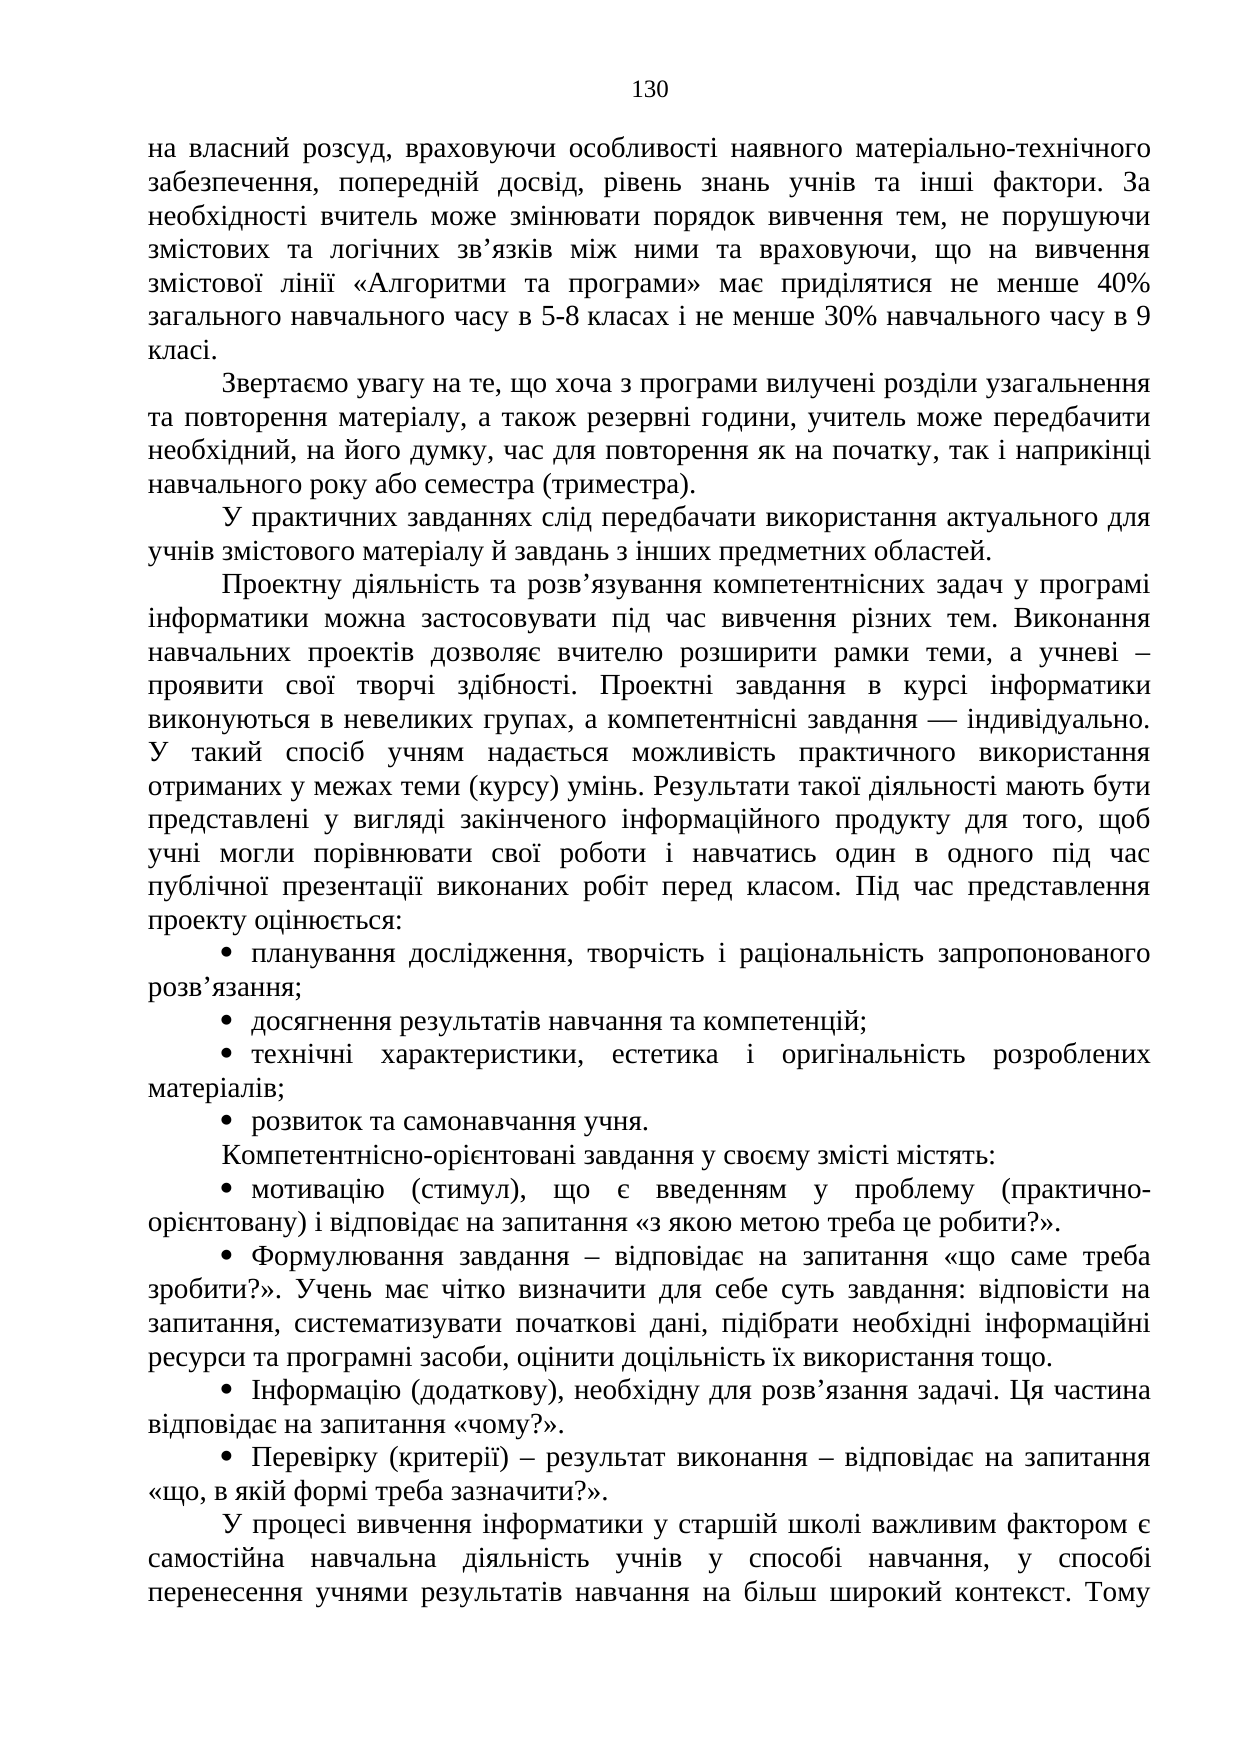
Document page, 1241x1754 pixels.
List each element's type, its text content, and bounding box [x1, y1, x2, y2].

list Формулювання завдання – відповідає на запитання «що саме треба зробити?». Учень має чітко визначити для себе суть завдання: відповісти на запитання, систематизувати початкові дані, підібрати необхідні інформаційні ресурси та програмні засоби, оцінити доцільність їх використання тощо. [148, 1238, 1152, 1372]
text Проектну діяльність та розв’язування компетентнісних задач у програмі інформатики можна застосовувати під час вивчення різних тем. Виконання навчальних проектів дозволяє вчителю розширити рамки теми, а учневі – проявити свої творчі здібності. Проектні завдання в курсі інформатики виконуються в невеликих групах, а компетентнісні завдання — індивідуально. У такий спосіб учням надається можливість практичного використання отриманих у межах теми (курсу) умінь. Результати такої діяльності мають бути представлені у вигляді закінченого інформаційного продукту для того, щоб учні могли порівнювати свої роботи і навчатись один в одного під час публічної презентації виконаних робіт перед класом. Під час представлення проекту оцінюється: [148, 567, 1152, 936]
text У практичних завданнях слід передбачати використання актуального для учнів змістового матеріалу й завдань з інших предметних областей. [148, 499, 1152, 567]
list мотивацію (стимул), що є введенням у проблему (практично-орієнтовану) і відповідає на запитання «з якою метою треба це робити?». [148, 1171, 1152, 1238]
list розвиток та самонавчання учня. [148, 1103, 1152, 1137]
text Звертаємо увагу на те, що хоча з програми вилучені розділи узагальнення та повторення матеріалу, а також резервні години, учитель може передбачити необхідний, на його думку, час для повторення як на початку, так і наприкінці навчального року або семестра (триместра). [148, 365, 1152, 499]
list Перевірку (критерії) – результат виконання – відповідає на запитання «що, в якій формі треба зазначити?». [148, 1439, 1152, 1507]
list досягнення результатів навчання та компетенцій; [148, 1003, 1152, 1036]
list планування дослідження, творчість і раціональність запропонованого розв’язання; [148, 936, 1152, 1003]
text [148, 131, 1152, 365]
list технічні характеристики, естетика і оригінальність розроблених матеріалів; [148, 1036, 1152, 1103]
text Компетентнісно-орієнтовані завдання у своєму змісті містять: [148, 1137, 1152, 1171]
list Інформацію (додаткову), необхідну для розв’язання задачі. Ця частина відповідає на запитання «чому?». [148, 1372, 1152, 1439]
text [148, 1507, 1152, 1607]
